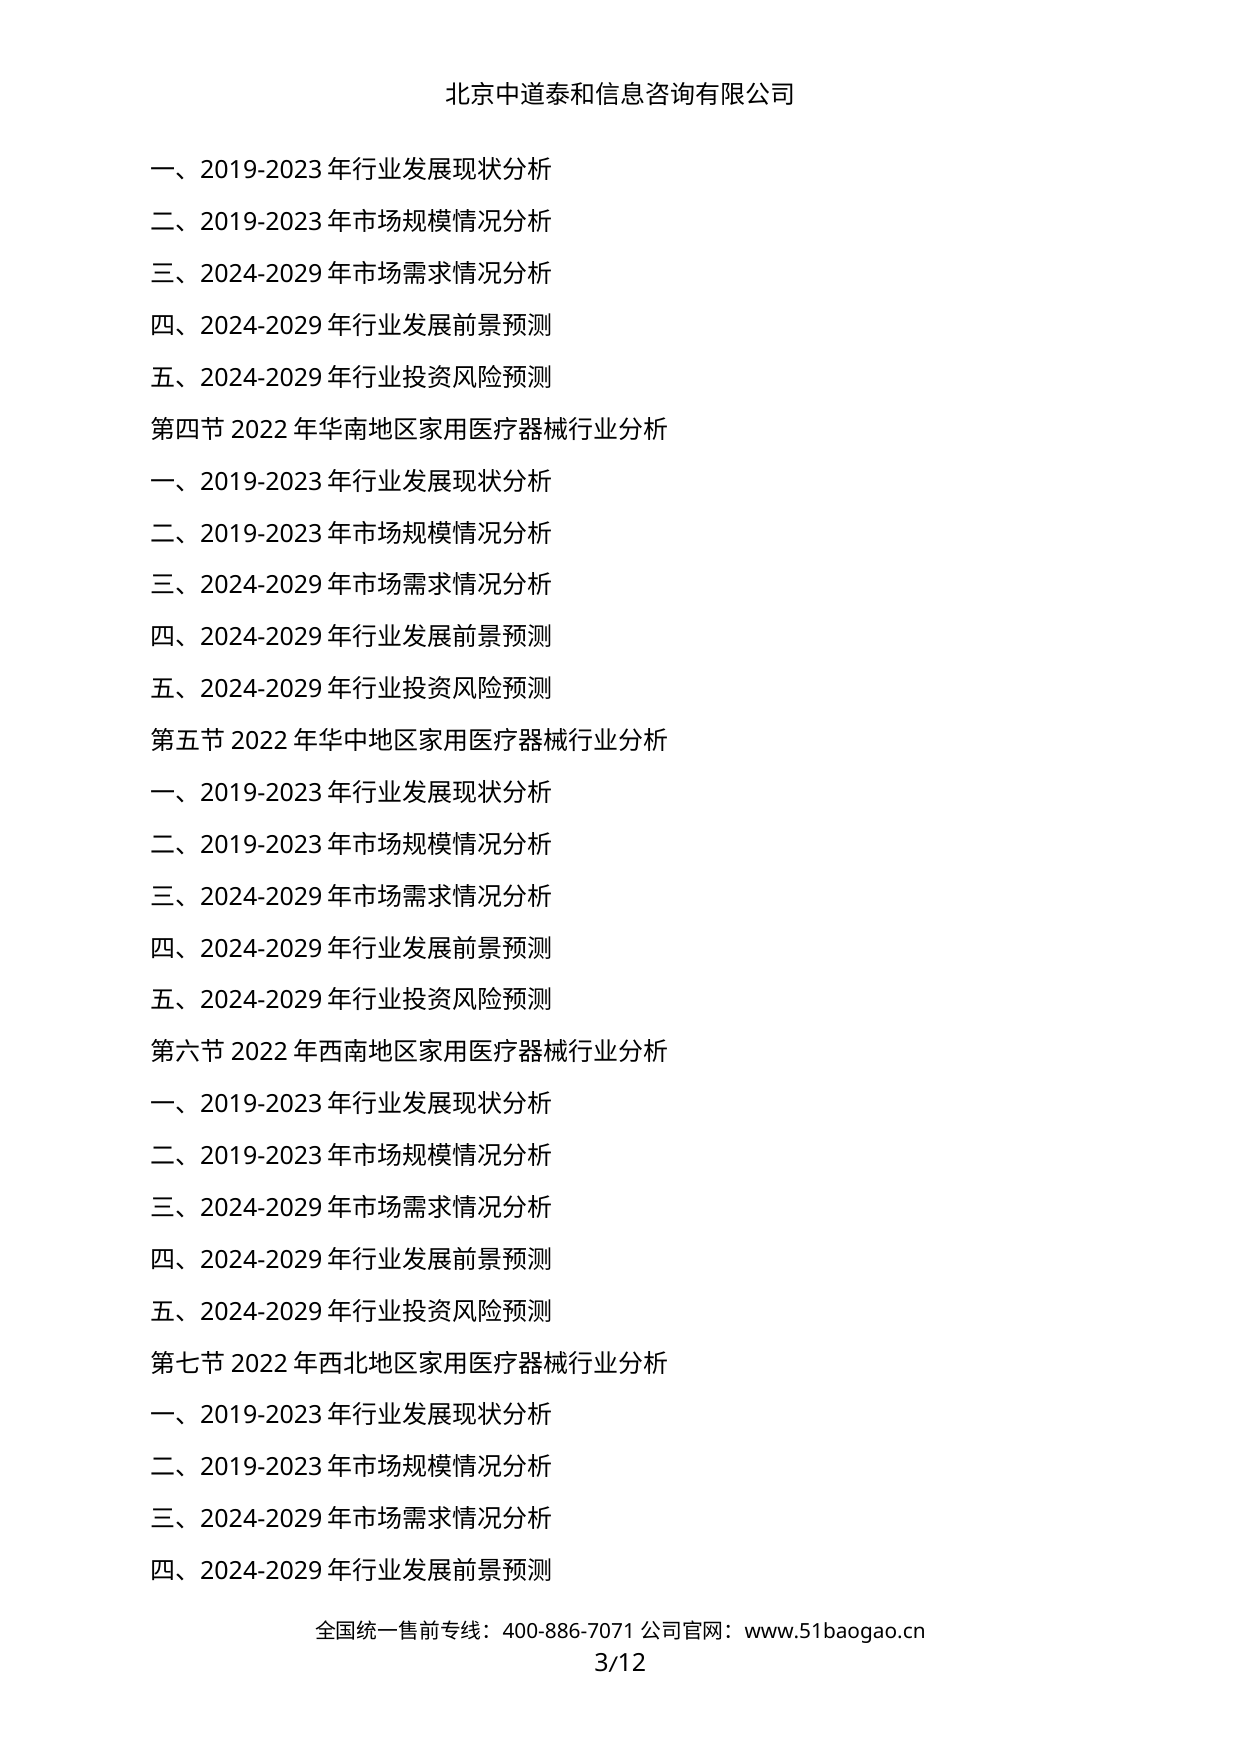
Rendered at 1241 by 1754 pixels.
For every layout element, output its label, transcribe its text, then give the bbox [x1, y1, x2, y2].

text 四、2024-2029年行业发展前景预测 [150, 306, 1090, 342]
text 四、2024-2029年行业发展前景预测 [150, 1551, 1090, 1587]
text 四、2024-2029年行业发展前景预测 [150, 1239, 1090, 1276]
text 四、2024-2029年行业发展前景预测 [150, 928, 1090, 964]
text 一、2019-2023年行业发展现状分析 [150, 1084, 1090, 1120]
text 第五节 2022年华中地区家用医疗器械行业分析 [150, 721, 1090, 757]
text 五、2024-2029年行业投资风险预测 [150, 669, 1090, 705]
text 五、2024-2029年行业投资风险预测 [150, 1291, 1090, 1327]
text 一、2019-2023年行业发展现状分析 [150, 150, 1090, 186]
text 一、2019-2023年行业发展现状分析 [150, 772, 1090, 809]
text 一、2019-2023年行业发展现状分析 [150, 1395, 1090, 1431]
text 四、2024-2029年行业发展前景预测 [150, 617, 1090, 653]
text 一、2019-2023年行业发展现状分析 [150, 461, 1090, 497]
text 三、2024-2029年市场需求情况分析 [150, 254, 1090, 290]
text 二、2019-2023年市场规模情况分析 [150, 513, 1090, 549]
text 二、2019-2023年市场规模情况分析 [150, 1447, 1090, 1483]
text 五、2024-2029年行业投资风险预测 [150, 357, 1090, 394]
text 三、2024-2029年市场需求情况分析 [150, 565, 1090, 601]
text 三、2024-2029年市场需求情况分析 [150, 1187, 1090, 1224]
text 第七节 2022年西北地区家用医疗器械行业分析 [150, 1343, 1090, 1379]
text 二、2019-2023年市场规模情况分析 [150, 202, 1090, 238]
text 二、2019-2023年市场规模情况分析 [150, 824, 1090, 861]
text 第四节 2022年华南地区家用医疗器械行业分析 [150, 409, 1090, 446]
text 三、2024-2029年市场需求情况分析 [150, 876, 1090, 912]
text 二、2019-2023年市场规模情况分析 [150, 1136, 1090, 1172]
text 三、2024-2029年市场需求情况分析 [150, 1499, 1090, 1535]
text 五、2024-2029年行业投资风险预测 [150, 980, 1090, 1016]
text 第六节 2022年西南地区家用医疗器械行业分析 [150, 1032, 1090, 1068]
